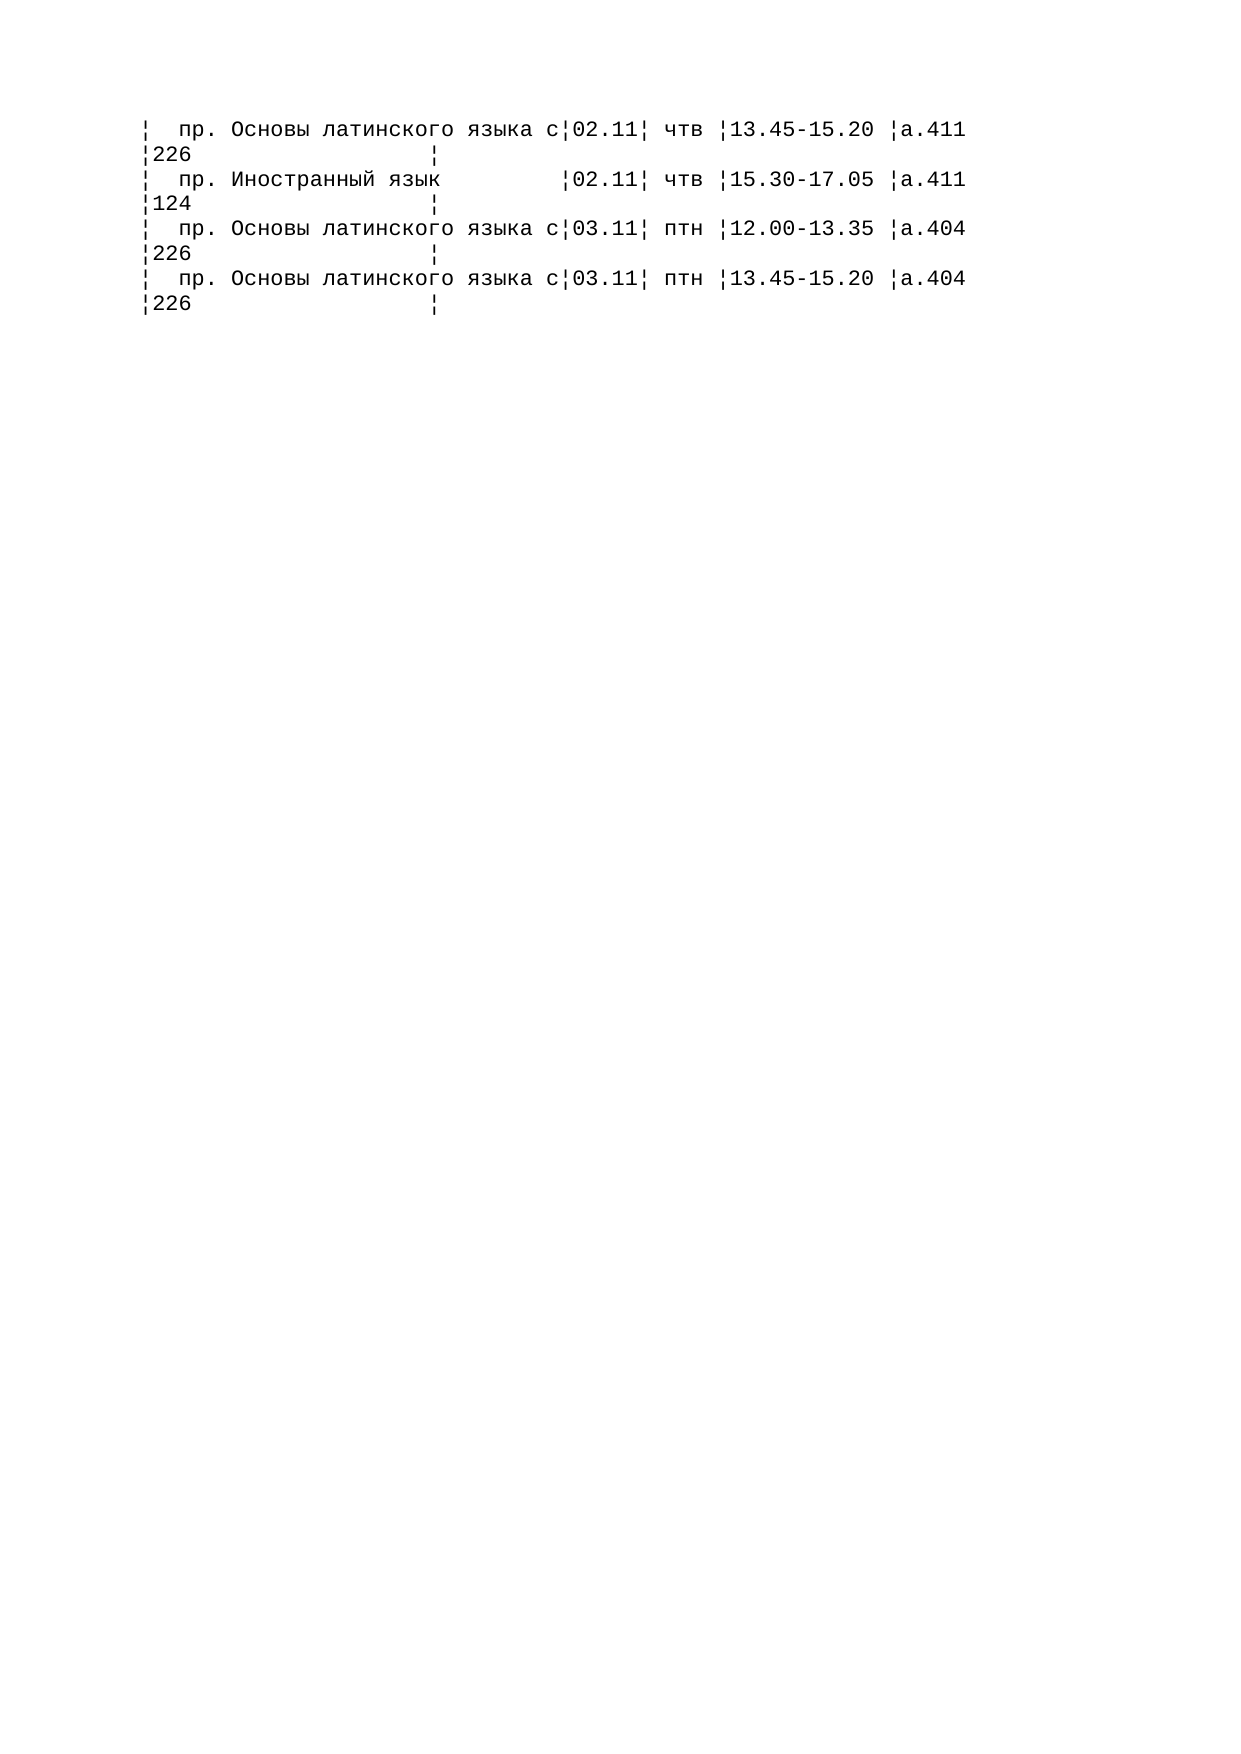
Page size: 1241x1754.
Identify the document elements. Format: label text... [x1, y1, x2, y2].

text ¦ пр. Основы латинского языка с¦03.11¦ птн ¦12.00-13.35 ¦а.404 ¦226 ¦ [139, 217, 1101, 267]
text ¦ пр. Основы латинского языка с¦03.11¦ птн ¦13.45-15.20 ¦а.404 ¦226 ¦ [139, 267, 1101, 316]
text ¦ пр. Иностранный язык ¦02.11¦ чтв ¦15.30-17.05 ¦а.411 ¦124 ¦ [139, 168, 1101, 217]
text ¦ пр. Основы латинского языка с¦02.11¦ чтв ¦13.45-15.20 ¦а.411 ¦226 ¦ [139, 118, 1101, 168]
